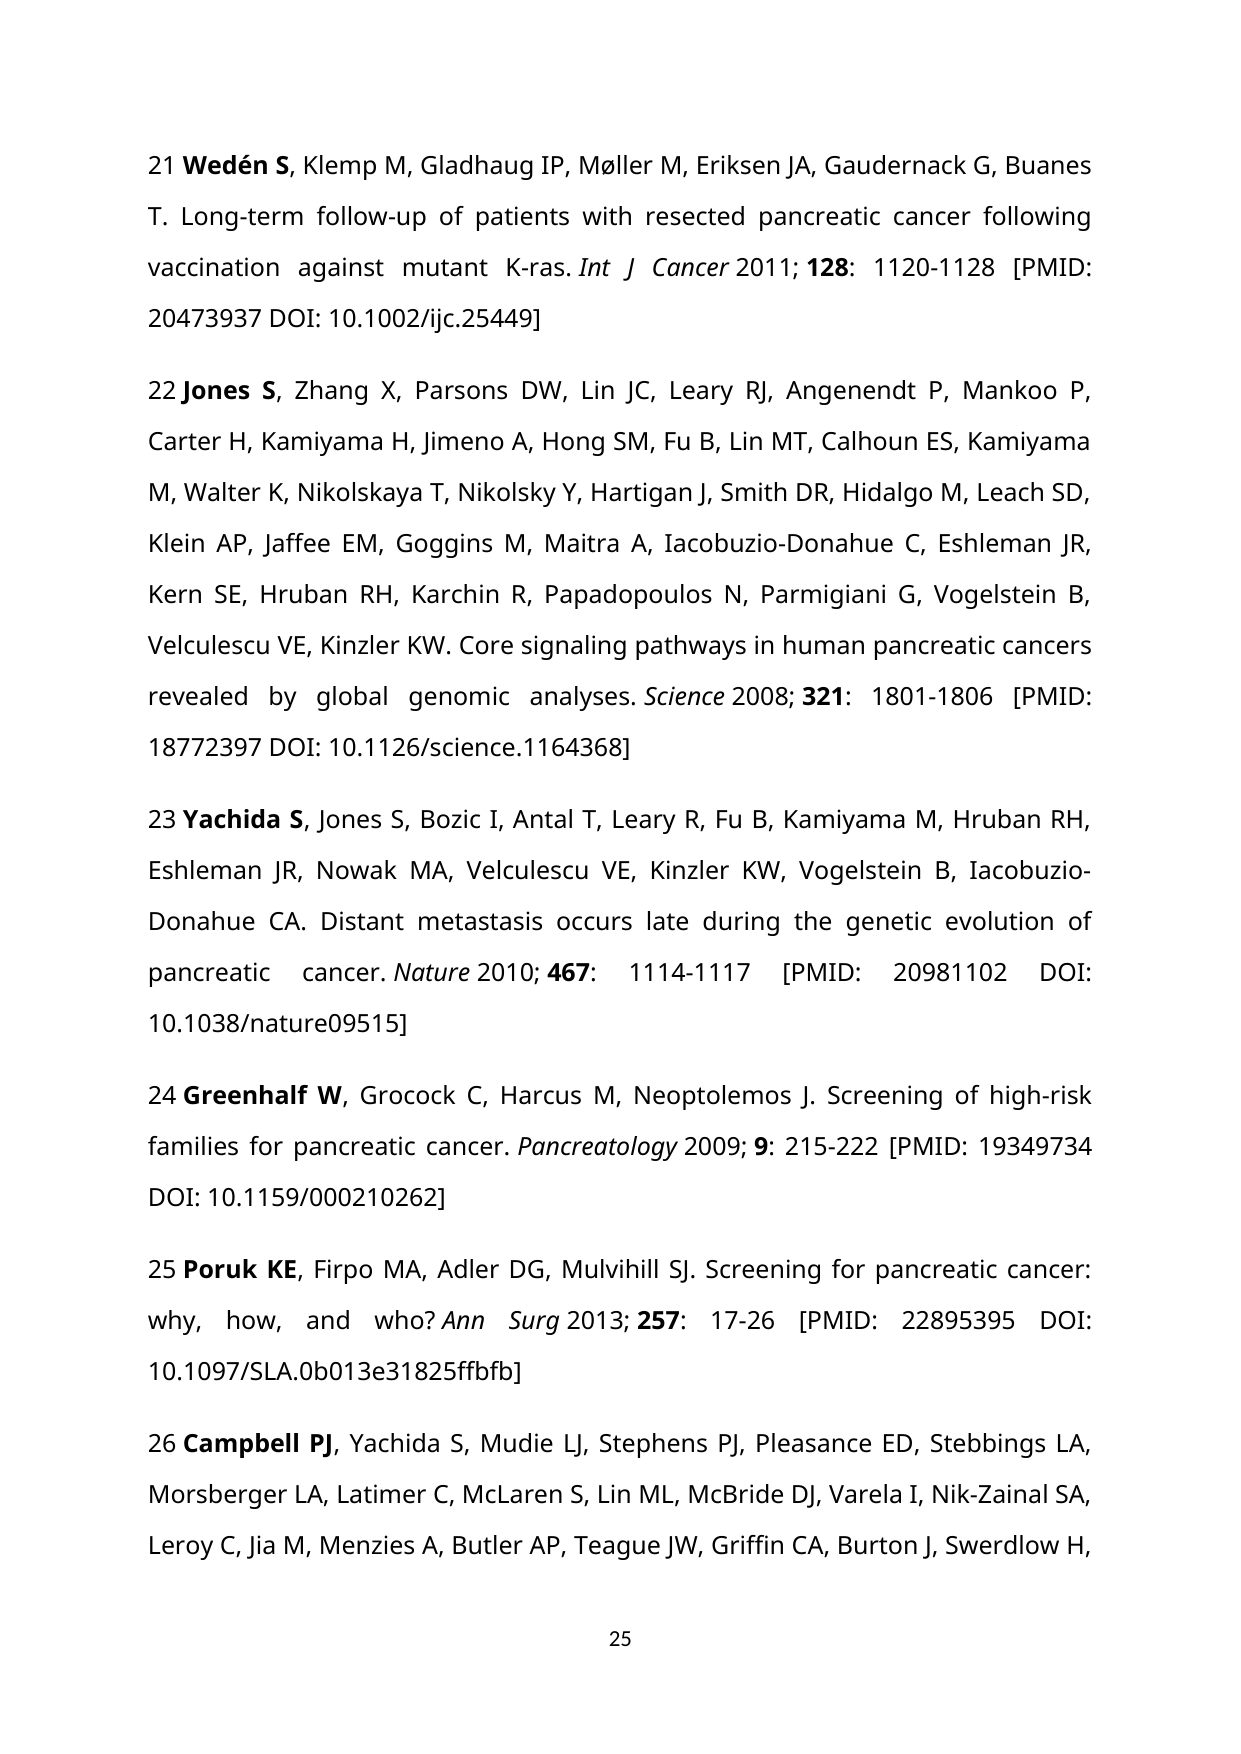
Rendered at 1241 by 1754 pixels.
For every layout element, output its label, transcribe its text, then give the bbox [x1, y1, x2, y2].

text 25 Poruk KE, Firpo MA, Adler DG, Mulvihill SJ. Screening for pancreatic cancer: why, how, and who? Ann Surg 2013; 257: 17-26 [PMID: 22895395 DOI: 10.1097/SLA.0b013e31825ffbfb] [148, 1252, 1093, 1388]
text 22 Jones S, Zhang X, Parsons DW, Lin JC, Leary RJ, Angenendt P, Mankoo P, Carter H, Kamiyama H, Jimeno A, Hong SM, Fu B, Lin MT, Calhoun ES, Kamiyama M, Walter K, Nikolskaya T, Nikolsky Y, Hartigan J, Smith DR, Hidalgo M, Leach SD, Klein AP, Jaffee EM, Goggins M, Maitra A, Iacobuzio-Donahue C, Eshleman JR, Kern SE, Hruban RH, Karchin R, Papadopoulos N, Parmigiani G, Vogelstein B, Velculescu VE, Kinzler KW. Core signaling pathways in human pancreatic cancers revealed by global genomic analyses. Science 2008; 321: 1801-1806 [PMID: 18772397 DOI: 10.1126/science.1164368] [148, 373, 1093, 764]
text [148, 1426, 1093, 1562]
text 21 Wedén S, Klemp M, Gladhaug IP, Møller M, Eriksen JA, Gaudernack G, Buanes T. Long-term follow-up of patients with resected pancreatic cancer following vaccination against mutant K-ras. Int J Cancer 2011; 128: 1120-1128 [PMID: 20473937 DOI: 10.1002/ijc.25449] [148, 148, 1093, 335]
text 24 Greenhalf W, Grocock C, Harcus M, Neoptolemos J. Screening of high-risk families for pancreatic cancer. Pancreatology 2009; 9: 215-222 [PMID: 19349734 DOI: 10.1159/000210262] [148, 1078, 1093, 1214]
text 23 Yachida S, Jones S, Bozic I, Antal T, Leary R, Fu B, Kamiyama M, Hruban RH, Eshleman JR, Nowak MA, Velculescu VE, Kinzler KW, Vogelstein B, Iacobuzio-Donahue CA. Distant metastasis occurs late during the genetic evolution of pancreatic cancer. Nature 2010; 467: 1114-1117 [PMID: 20981102 DOI: 10.1038/nature09515] [148, 802, 1093, 1040]
